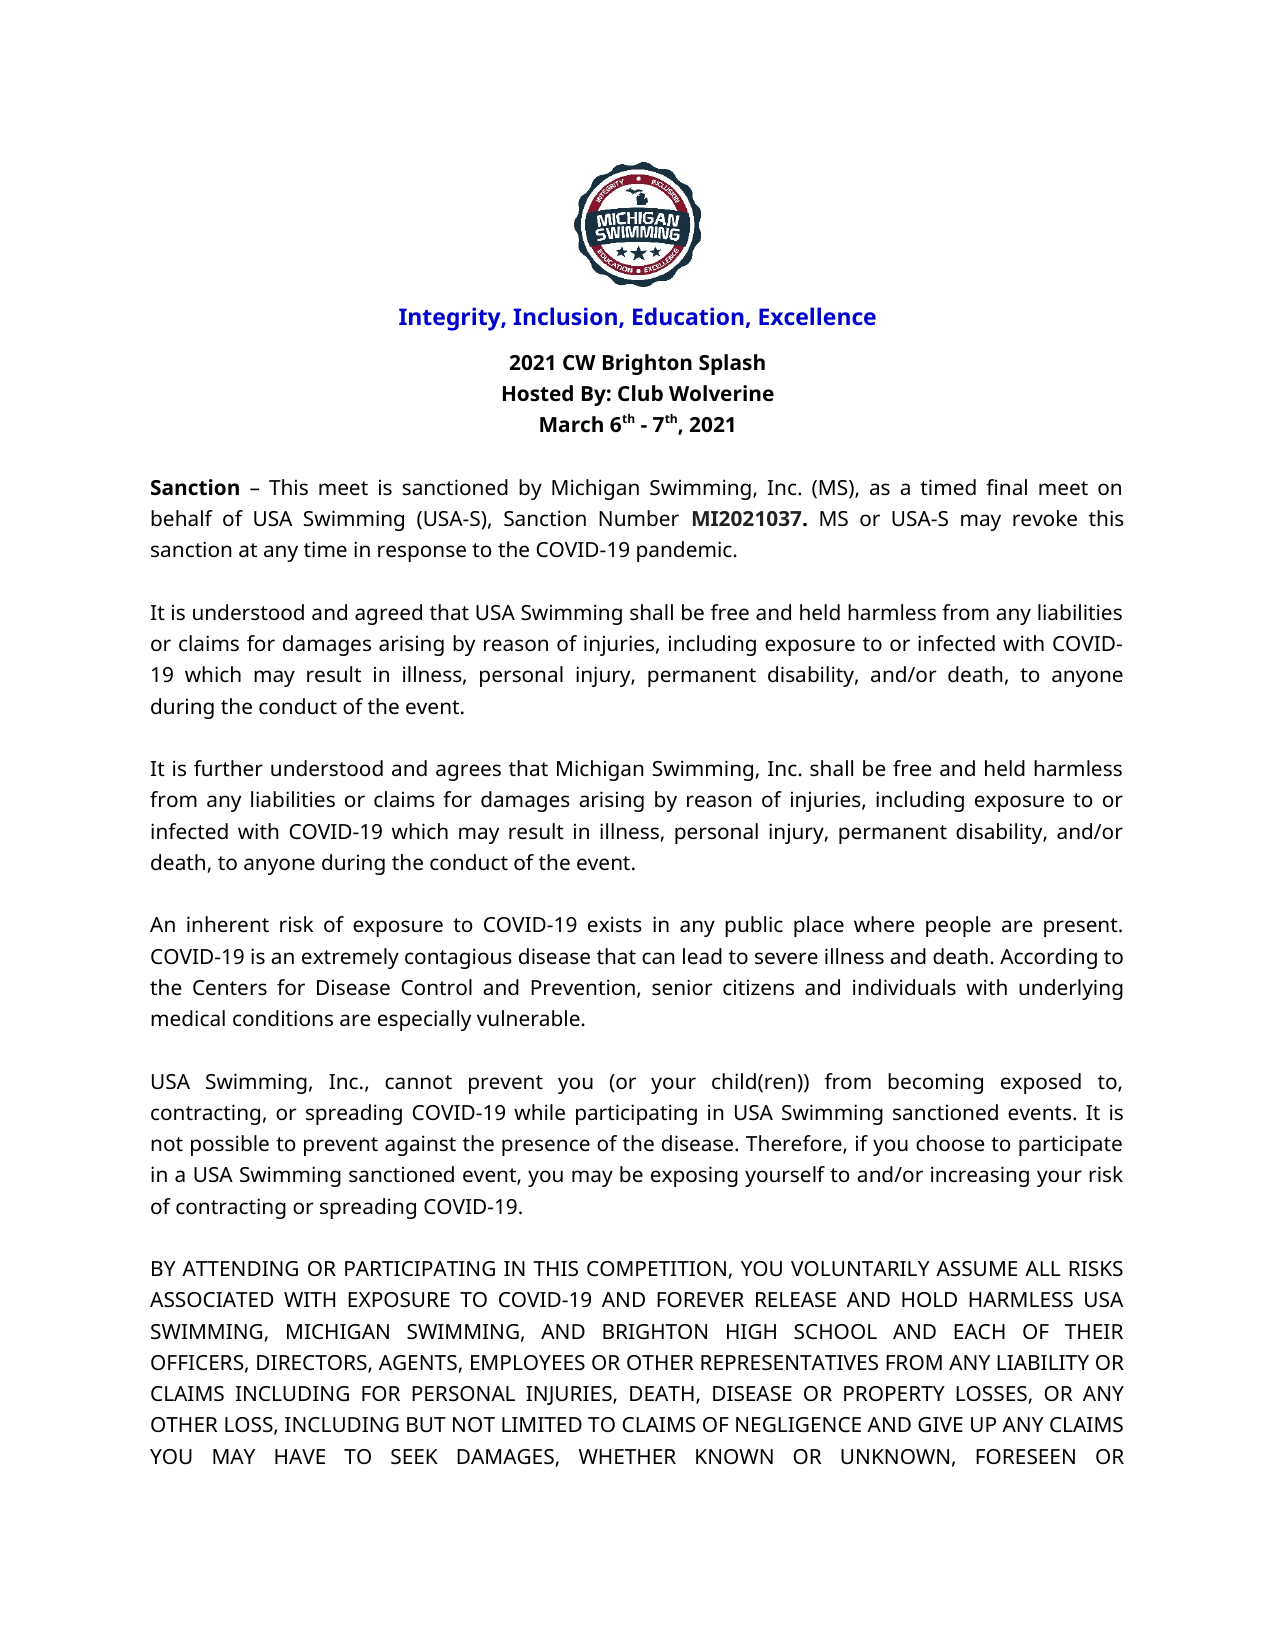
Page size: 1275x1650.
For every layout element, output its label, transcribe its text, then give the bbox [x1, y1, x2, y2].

text An inherent risk of exposure to COVID-19 exists in any public place where people are present. COVID-19 is an extremely contagious disease that can lead to severe illness and death. According to the Centers for Disease Control and Prevention, senior citizens and individuals with underlying medical conditions are especially vulnerable. [150, 911, 1125, 1033]
text It is further understood and agrees that Michigan Swimming, Inc. shall be free and held harmless from any liabilities or claims for damages arising by reason of injuries, including exposure to or infected with COVID-19 which may result in illness, personal injury, permanent disability, and/or death, to anyone during the conduct of the event. [150, 754, 1125, 877]
text USA Swimming, Inc., cannot prevent you (or your child(ren)) from becoming exposed to, contracting, or spreading COVID-19 while participating in USA Swimming sanctioned events. It is not possible to prevent against the presence of the disease. Therefore, if you choose to participate in a USA Swimming sanctioned event, you may be exposing yourself to and/or increasing your risk of contracting or spreading COVID-19. [150, 1067, 1125, 1220]
text 2021 CW Brighton Splash [150, 348, 1125, 377]
text Hosted By: Club Wolverine [150, 379, 1125, 408]
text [150, 1254, 1125, 1470]
text Sanction – This meet is sanctioned by Michigan Swimming, Inc. (MS), as a timed final meet on behalf of USA Swimming (USA-S), Sanction Number MI2021037. MS or USA-S may revoke this sanction at any time in response to the COVID-19 pandemic. [150, 473, 1125, 564]
text March 6th - 7th, 2021 [150, 411, 1125, 439]
text It is understood and agreed that USA Swimming shall be free and held harmless from any liabilities or claims for damages arising by reason of injuries, including exposure to or infected with COVID-19 which may result in illness, personal injury, permanent disability, and/or death, to anyone during the conduct of the event. [150, 598, 1125, 720]
text Integrity, Inclusion, Education, Excellence [150, 301, 1125, 332]
picture [573, 162, 702, 287]
